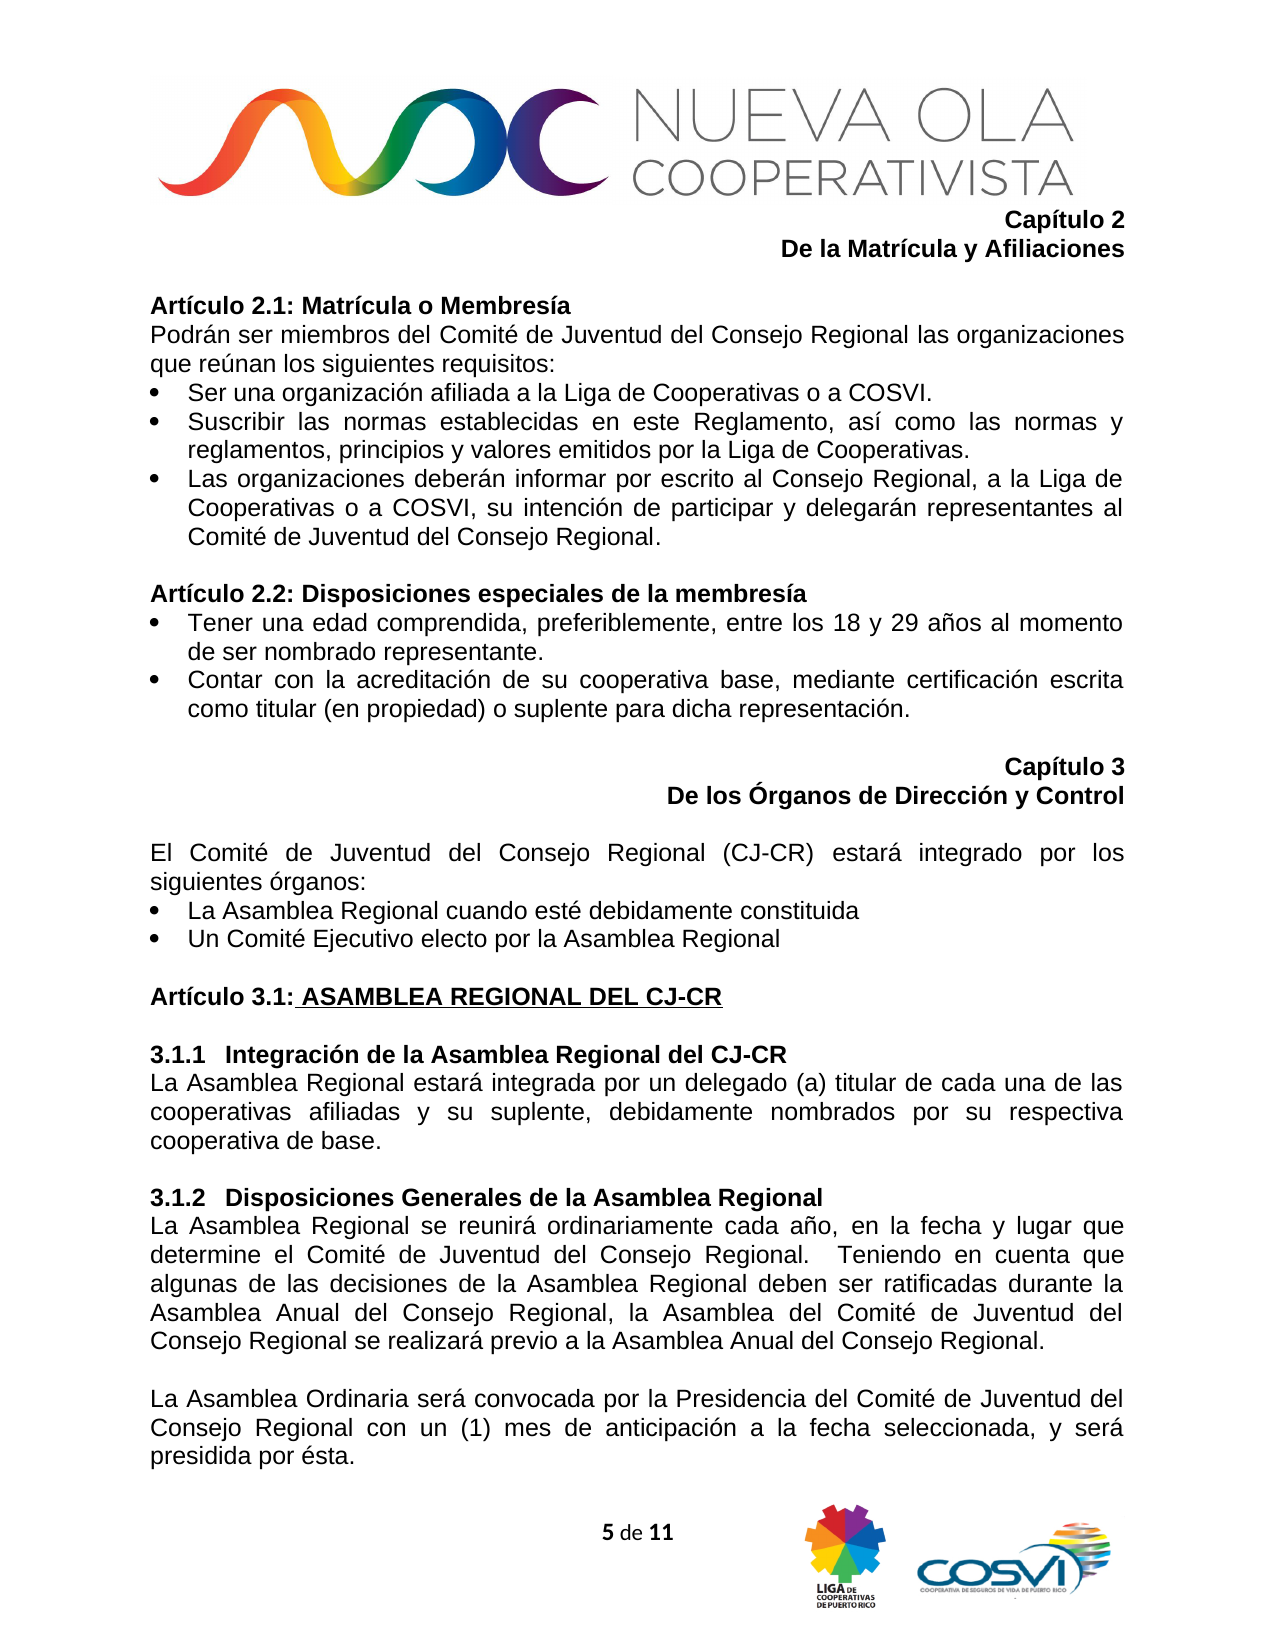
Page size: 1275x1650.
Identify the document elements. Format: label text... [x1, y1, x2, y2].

text Podrán ser miembros del Comité de Juventud del Consejo Regional las organizaciones que reúnan los siguientes requisitos: [150, 320, 1125, 378]
text De los Órganos de Dirección y Control [150, 781, 1125, 809]
text Artículo 2.2: Disposiciones especiales de la membresía [150, 579, 1125, 608]
list Un Comité Ejecutivo electo por la Asamblea Regional [150, 924, 1125, 953]
text La Asamblea Regional se reunirá ordinariamente cada año, en la fecha y lugar que determine el Comité de Juventud del Consejo Regional. Teniendo en cuenta que algunas de las decisiones de la Asamblea Regional deben ser ratificadas durante la Asamblea Anual del Consejo Regional, la Asamblea del Comité de Juventud del Consejo Regional se realizará previo a la Asamblea Anual del Consejo Regional. [150, 1211, 1125, 1355]
text Artículo 3.1: ASAMBLEA REGIONAL DEL CJ-CR [150, 982, 1125, 1011]
list La Asamblea Regional cuando esté debidamente constituida [150, 896, 1125, 924]
text Artículo 2.1: Matrícula o Membresía [150, 291, 1125, 320]
text De la Matrícula y Afiliaciones [150, 234, 1125, 263]
text El Comité de Juventud del Consejo Regional (CJ-CR) estará integrado por los siguientes órganos: [150, 838, 1125, 896]
list Ser una organización afiliada a la Liga de Cooperativas o a COSVI. [150, 378, 1125, 406]
list Integración de la Asamblea Regional del CJ-CR [150, 1039, 1125, 1068]
list Suscribir las normas establecidas en este Reglamento, así como las normas y reglamentos, principios y valores emitidos por la Liga de Cooperativas. [150, 406, 1125, 464]
picture [797, 1497, 894, 1618]
list Tener una edad comprendida, preferiblemente, entre los 18 y 29 años al momento de ser nombrado representante. [150, 608, 1125, 666]
text La Asamblea Ordinaria será convocada por la Presidencia del Comité de Juventud del Consejo Regional con un (1) mes de anticipación a la fecha seleccionada, y será presidida por ésta. [150, 1384, 1125, 1470]
list Las organizaciones deberán informar por escrito al Consejo Regional, a la Liga de Cooperativas o a COSVI, su intención de participar y delegarán representantes al Comité de Juventud del Consejo Regional. [150, 464, 1125, 550]
list Disposiciones Generales de la Asamblea Regional [150, 1183, 1125, 1211]
text Capítulo 3 [150, 752, 1125, 781]
text Capítulo 2 [150, 205, 1125, 234]
picture [904, 1516, 1125, 1599]
list Contar con la acreditación de su cooperativa base, mediante certificación escrita como titular (en propiedad) o suplente para dicha representación. [150, 666, 1125, 723]
text La Asamblea Regional estará integrada por un delegado (a) titular de cada una de las cooperativas afiliadas y su suplente, debidamente nombrados por su respectiva cooperativa de base. [150, 1068, 1125, 1154]
